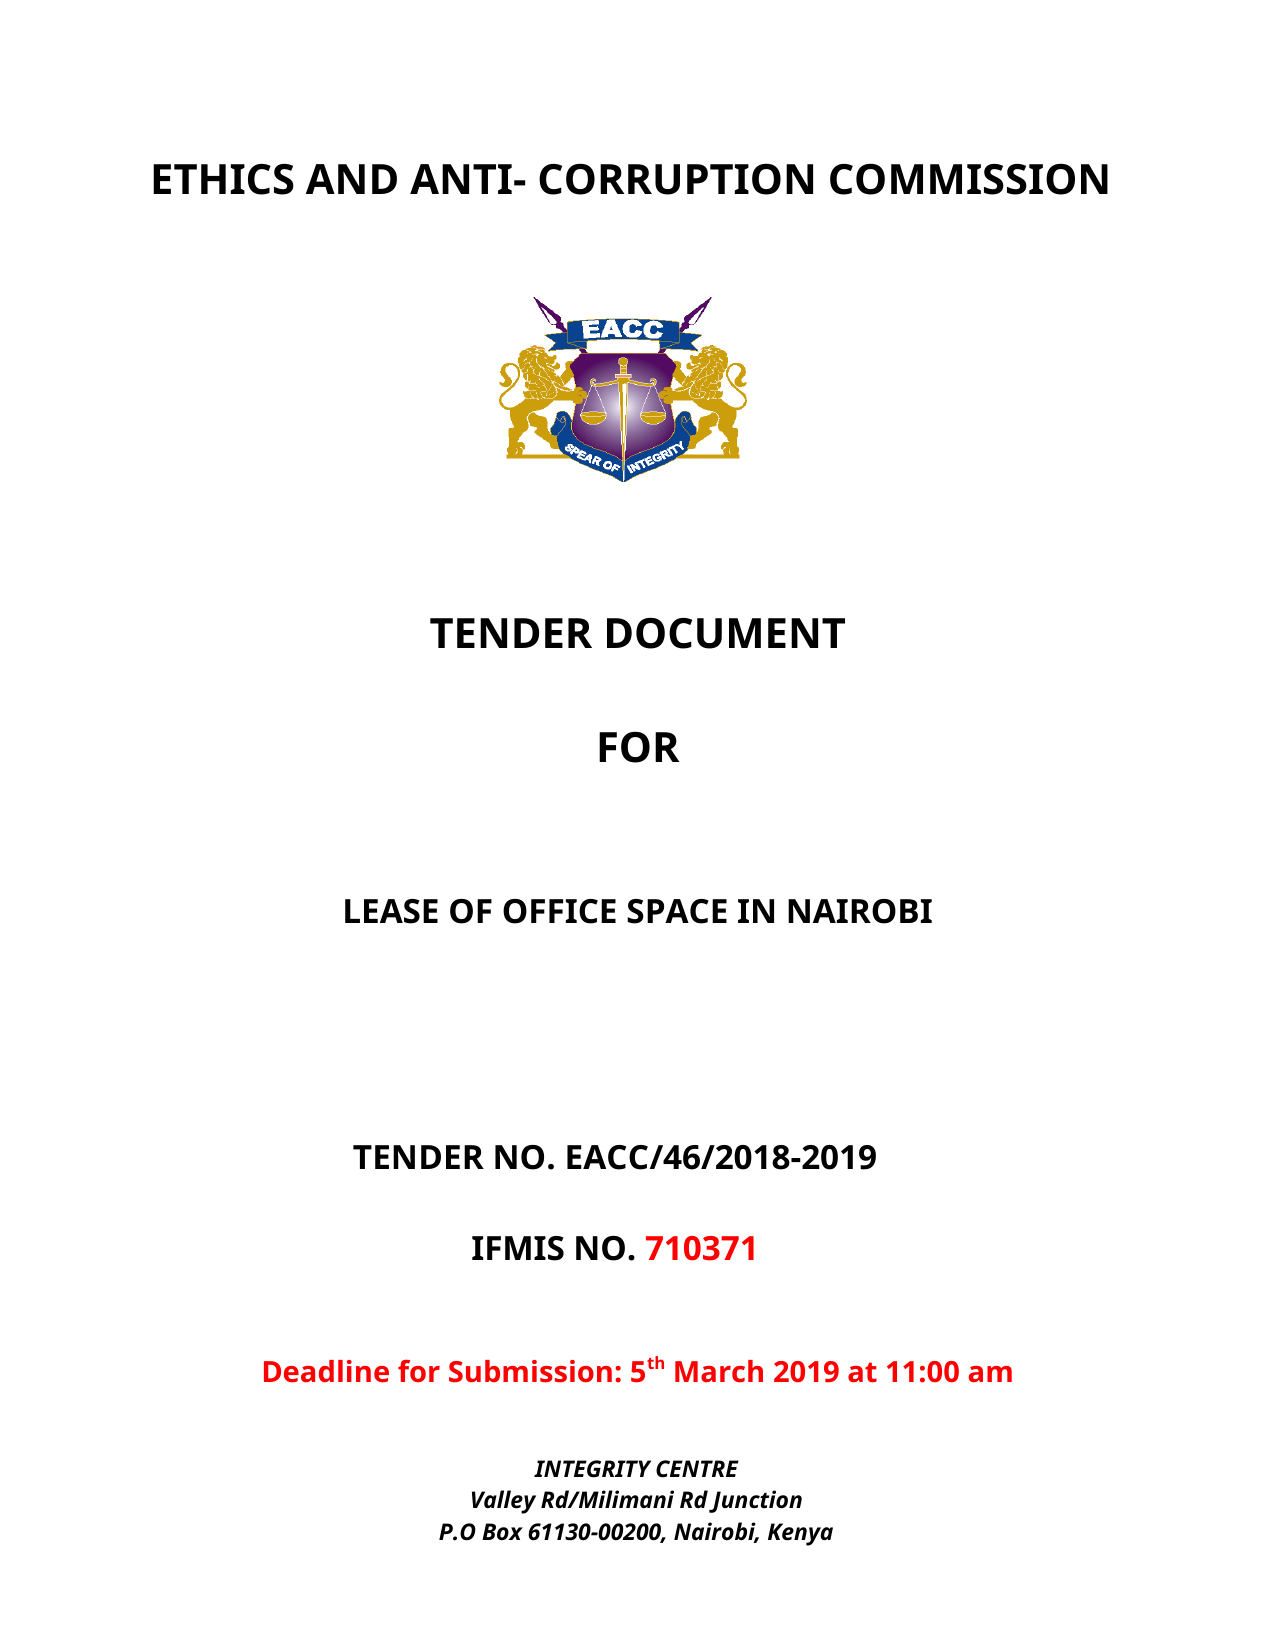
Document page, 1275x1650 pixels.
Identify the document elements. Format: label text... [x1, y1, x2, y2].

text INTEGRITY CENTRE [150, 1453, 1125, 1484]
text IFMIS NO. 710371 [150, 1225, 1080, 1270]
text LEASE OF OFFICE SPACE IN NAIROBI [150, 888, 1125, 933]
text Valley Rd/Milimani Rd Junction [150, 1484, 1125, 1516]
text FOR [150, 718, 1125, 774]
text ETHICS AND ANTI- CORRUPTION COMMISSION [150, 150, 1125, 207]
text P.O Box 61130-00200, Nairobi, Kenya [150, 1516, 1125, 1547]
subtitle Deadline for Submission: 5th March 2019 at 11:00 am [150, 1351, 1125, 1391]
text TENDER DOCUMENT [150, 604, 1125, 661]
text TENDER NO. EACC/46/2018-2019 [150, 1134, 1080, 1179]
picture [498, 297, 747, 482]
